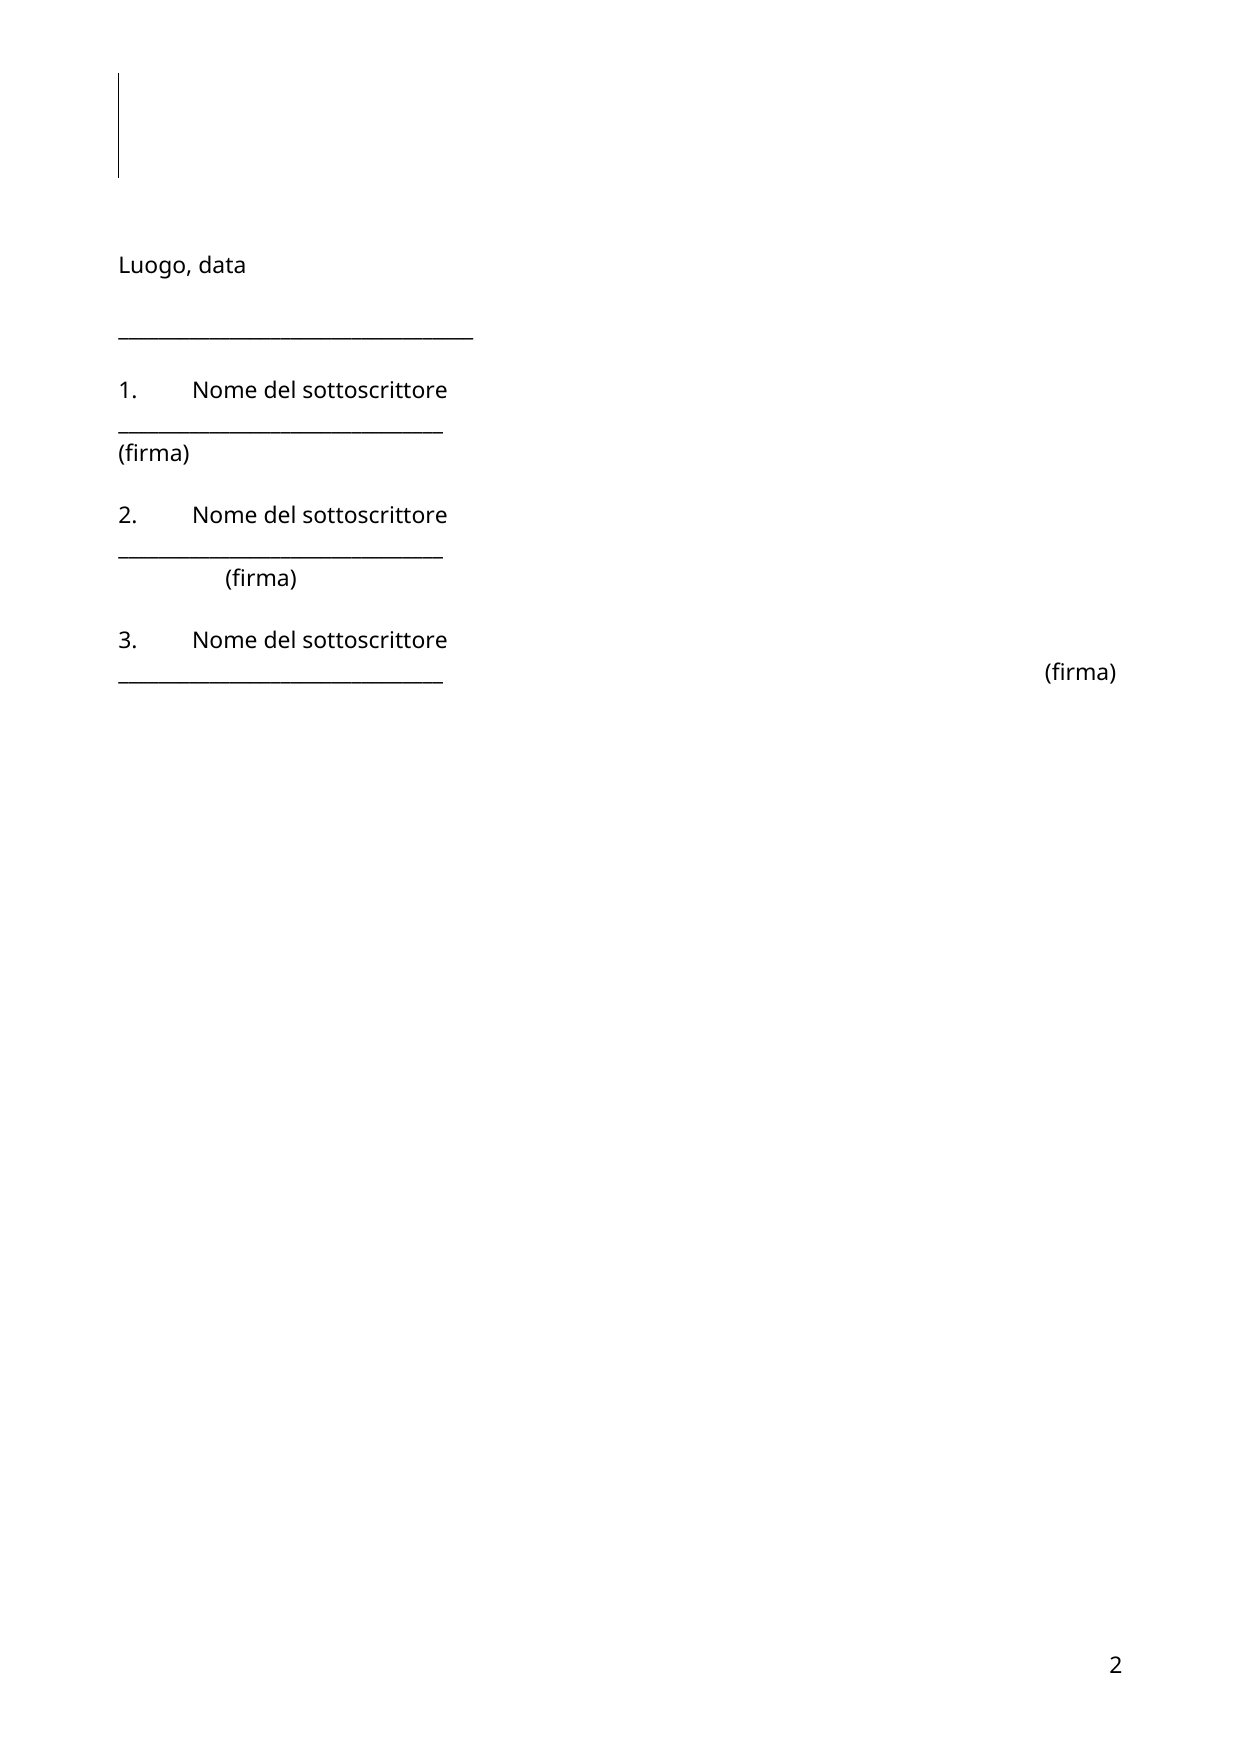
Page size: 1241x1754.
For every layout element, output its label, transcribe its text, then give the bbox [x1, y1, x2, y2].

text 2. Nome del sottoscrittore [118, 499, 1122, 530]
text ________________________________ [118, 530, 1122, 562]
text (firma) [118, 562, 1122, 593]
text ___________________________________ [118, 312, 1122, 343]
text ________________________________ (firma) [118, 655, 1122, 687]
text 3. Nome del sottoscrittore [118, 624, 1122, 655]
text 1. Nome del sottoscrittore [118, 374, 1122, 405]
text Luogo, data [118, 249, 1122, 280]
text ________________________________ (firma) [118, 405, 1122, 468]
